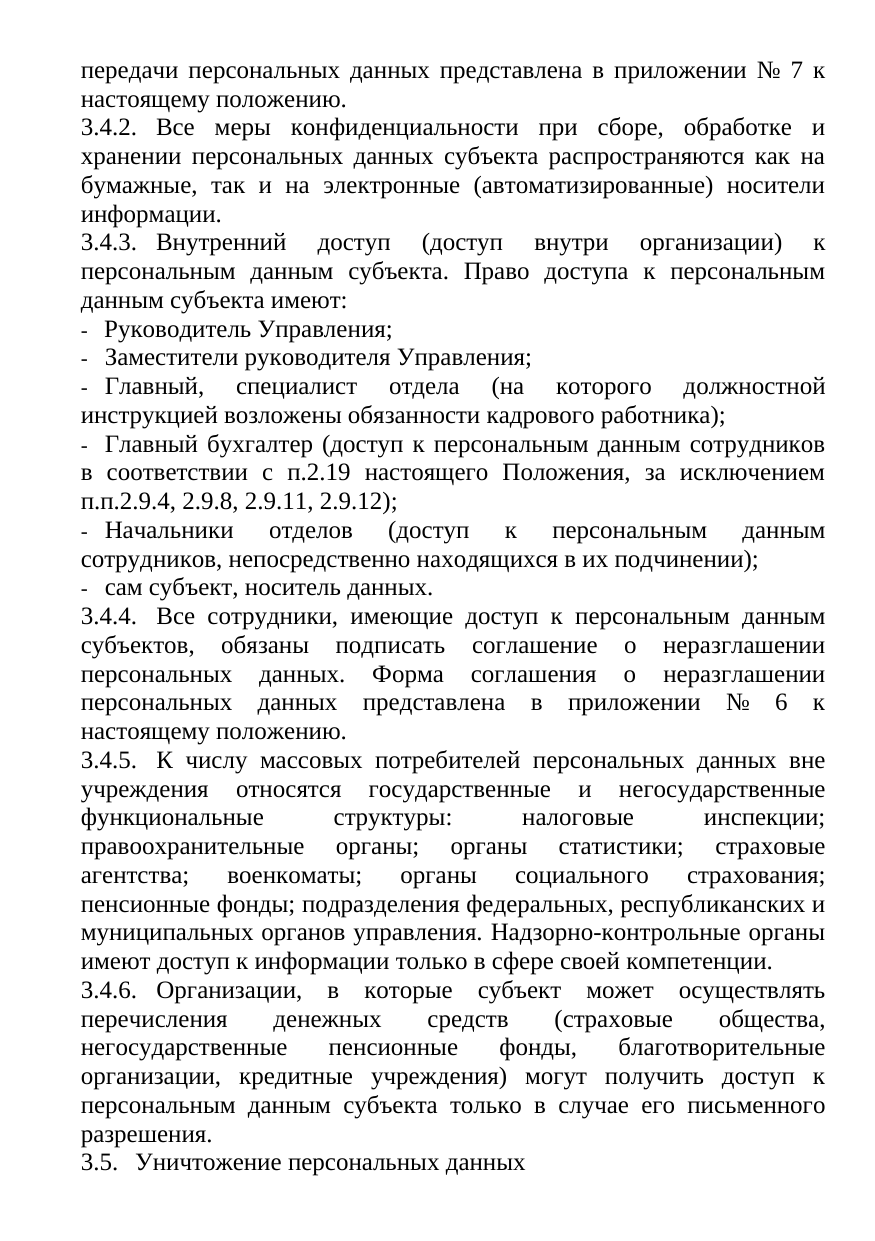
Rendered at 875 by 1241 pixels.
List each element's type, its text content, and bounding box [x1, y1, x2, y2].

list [81, 55, 826, 112]
list Руководитель Управления; [81, 314, 826, 342]
list Уничтожение персональных данных [81, 1147, 826, 1176]
list К числу массовых потребителей персональных данных вне учреждения относятся государственные и негосударственные функциональные структуры: налоговые инспекции; правоохранительные органы; органы статистики; страховые агентства; военкоматы; органы социального страхования; пенсионные фонды; подразделения федеральных, республиканских и муниципальных органов управления. Надзорно-контрольные органы имеют доступ к информации только в сфере своей компетенции. [81, 745, 826, 975]
list Главный, специалист отдела (на которого должностной инструкцией возложены обязанности кадрового работника); [81, 371, 826, 429]
list сам субъект, носитель данных. [81, 572, 826, 601]
list Начальники отделов (доступ к персональным данным сотрудников, непосредственно находящихся в их подчинении); [81, 515, 826, 572]
list Внутренний доступ (доступ внутри организации) к персональным данным субъекта. Право доступа к персональным данным субъекта имеют: [81, 227, 826, 314]
list Все меры конфиденциальности при сборе, обработке и хранении персональных данных субъекта распространяются как на бумажные, так и на электронные (автоматизированные) носители информации. [81, 112, 826, 227]
list Заместители руководителя Управления; [81, 342, 826, 371]
list Все сотрудники, имеющие доступ к персональным данным субъектов, обязаны подписать соглашение о неразглашении персональных данных. Форма соглашения о неразглашении персональных данных представлена в приложении № 6 к настоящему положению. [81, 601, 826, 745]
list Организации, в которые субъект может осуществлять перечисления денежных средств (страховые общества, негосударственные пенсионные фонды, благотворительные организации, кредитные учреждения) могут получить доступ к персональным данным субъекта только в случае его письменного разрешения. [81, 975, 826, 1147]
list Главный бухгалтер (доступ к персональным данным сотрудников в соответствии с п.2.19 настоящего Положения, за исключением п.п.2.9.4, 2.9.8, 2.9.11, 2.9.12); [81, 429, 826, 515]
